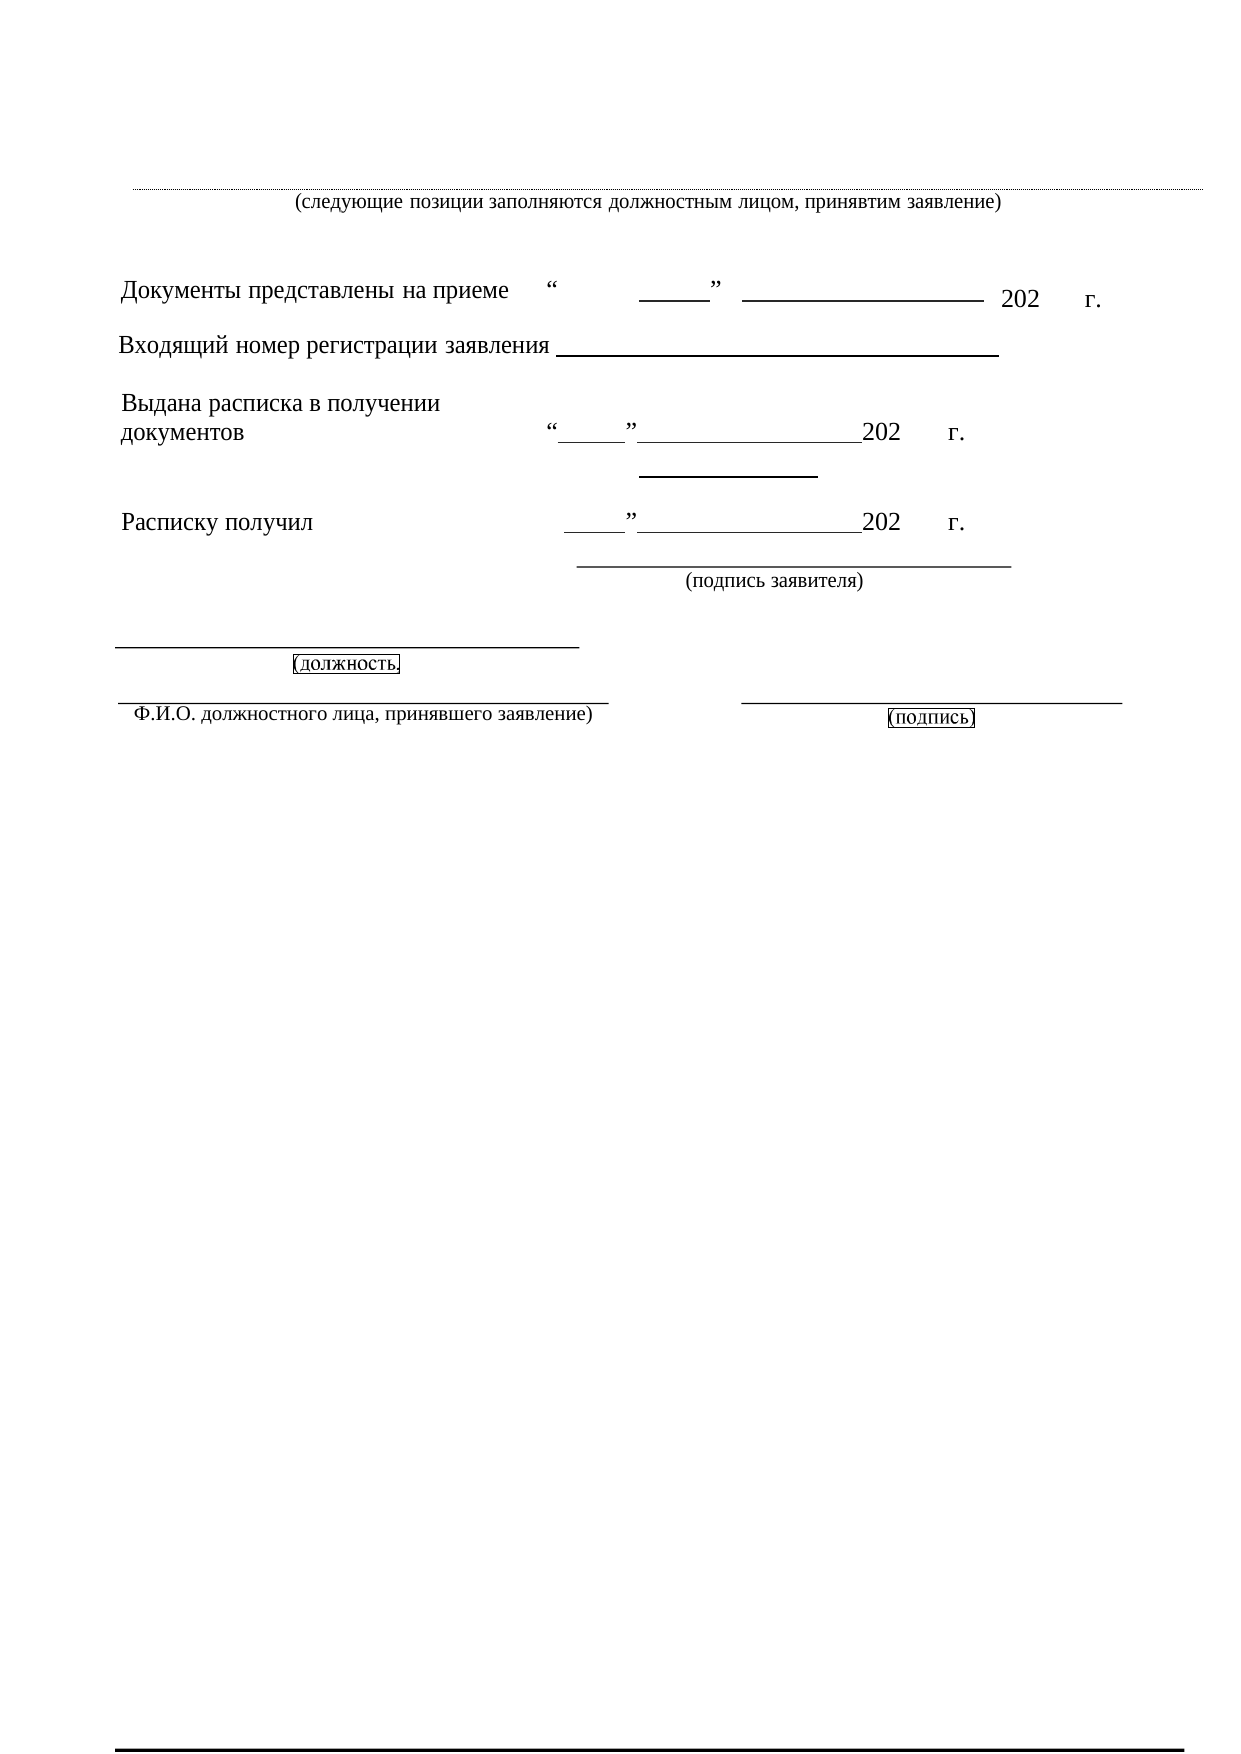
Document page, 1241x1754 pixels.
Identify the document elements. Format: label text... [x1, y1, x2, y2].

text (подпись заявителя) [685, 568, 1205, 593]
text Ф.И.О. должностного лица, принявшего заявление) [134, 696, 1205, 724]
text 202 г. [1001, 283, 1205, 313]
text Расписку получил ” 202 г. [121, 506, 998, 536]
picture [294, 655, 399, 673]
text Документы представлены на приеме “ ” Входящий номер регистрации заявления [118, 274, 998, 359]
text Выдана расписка в получении [121, 388, 998, 417]
text документов “ ” 202 г. [121, 417, 998, 446]
text (следующие позиции заполняются должностным лицом, принявтим заявление) [196, 190, 1100, 213]
